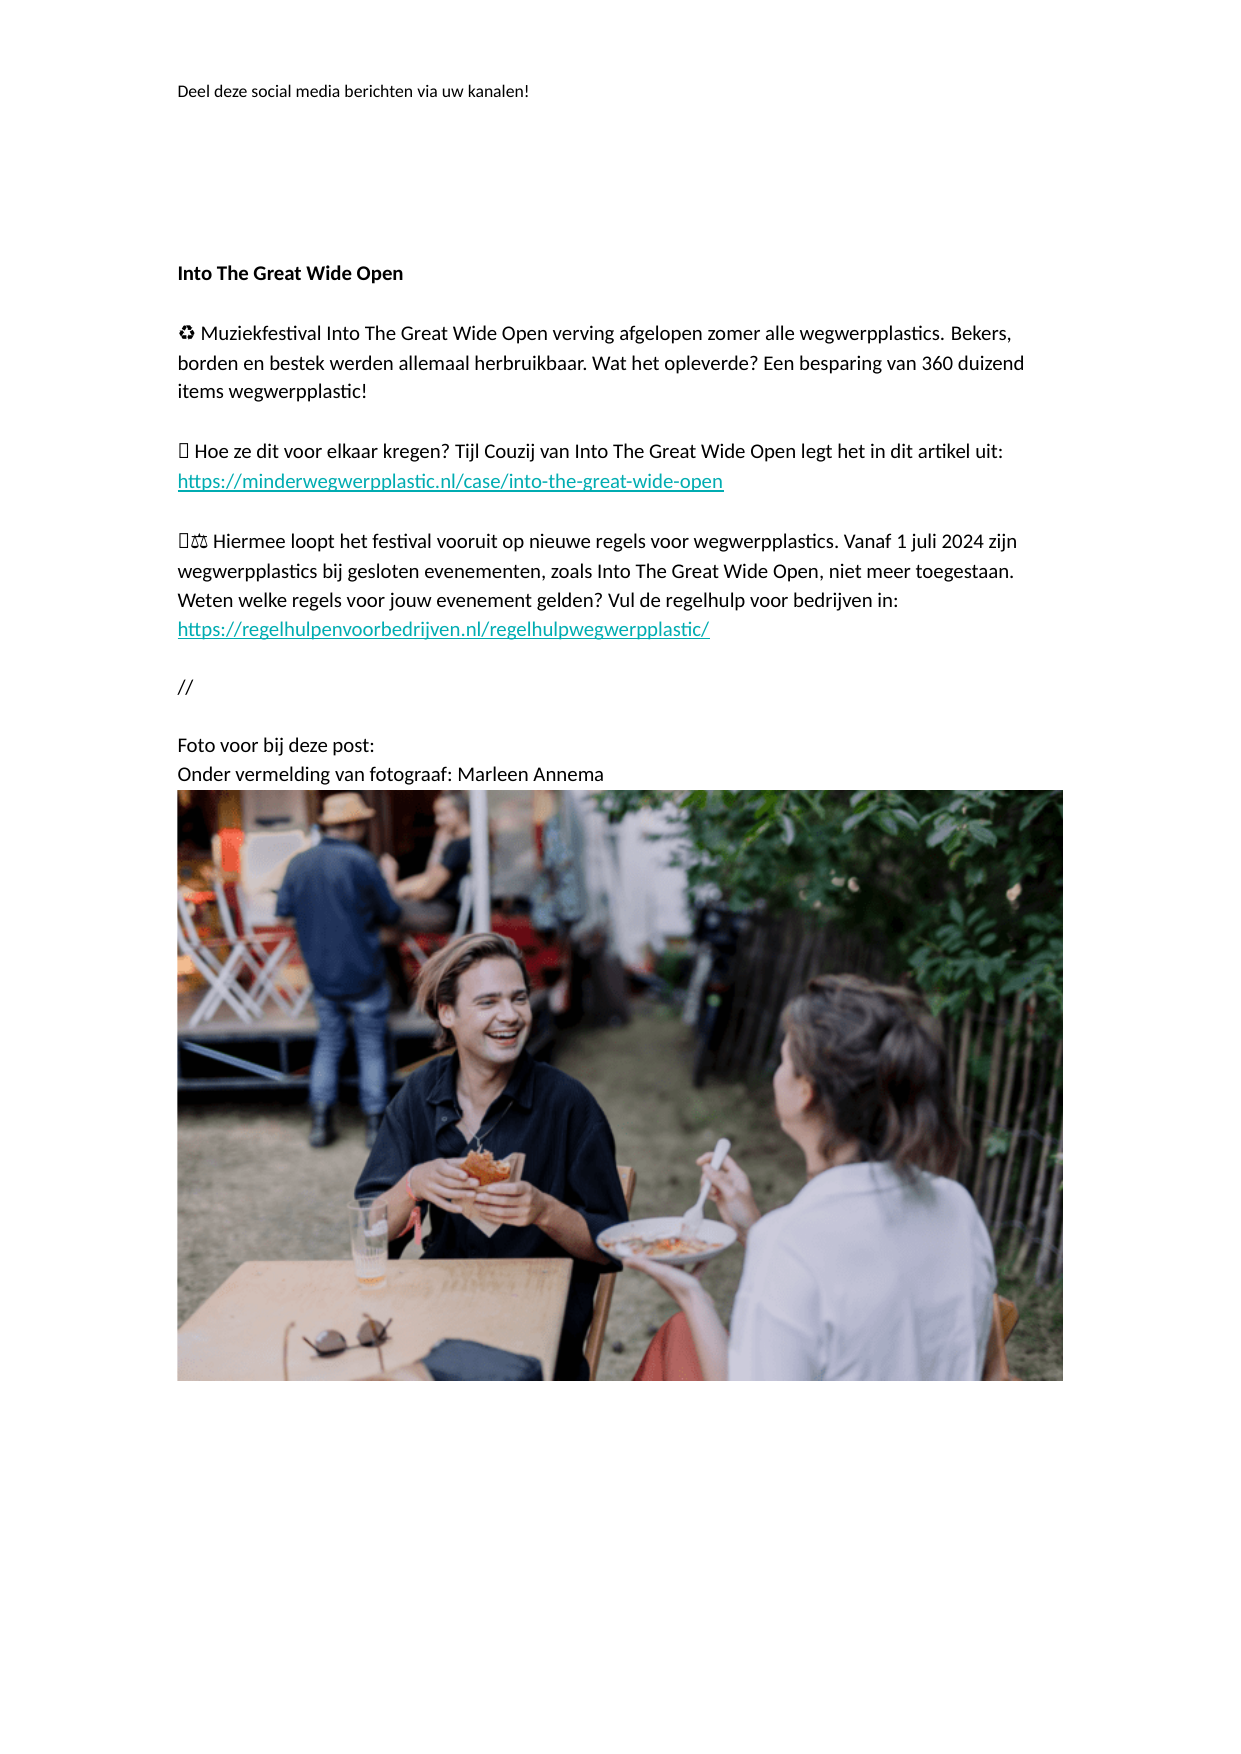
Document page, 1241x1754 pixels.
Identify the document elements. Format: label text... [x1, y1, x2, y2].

text Into The Great Wide Open [177, 260, 1063, 285]
text Onder vermelding van fotograaf: Marleen Annema [177, 761, 1063, 787]
text Foto voor bij deze post: [177, 732, 1063, 758]
text Hoe ze dit voor elkaar kregen? Tijl Couzij van Into The Great Wide Open legt het in dit artikel uit: https://minderwegwerpplastic.nl/case/into-the-great-wide-open [177, 437, 1063, 494]
picture [177, 790, 1063, 1381]
text ‍️ Hiermee loopt het festival vooruit op nieuwe regels voor wegwerpplastics. Vanaf 1 juli 2024 zijn wegwerpplastics bij gesloten evenementen, zoals Into The Great Wide Open, niet meer toegestaan. Weten welke regels voor jouw evenement gelden? Vul de regelhulp voor bedrijven in: https://regelhulpenvoorbedrijven.nl/regelhulpwegwerpplastic/ [177, 527, 1063, 642]
text ️ Muziekfestival Into The Great Wide Open verving afgelopen zomer alle wegwerpplastics. Bekers, borden en bestek werden allemaal herbruikbaar. Wat het opleverde? Een besparing van 360 duizend items wegwerpplastic! [177, 318, 1063, 404]
text // [177, 674, 1063, 700]
